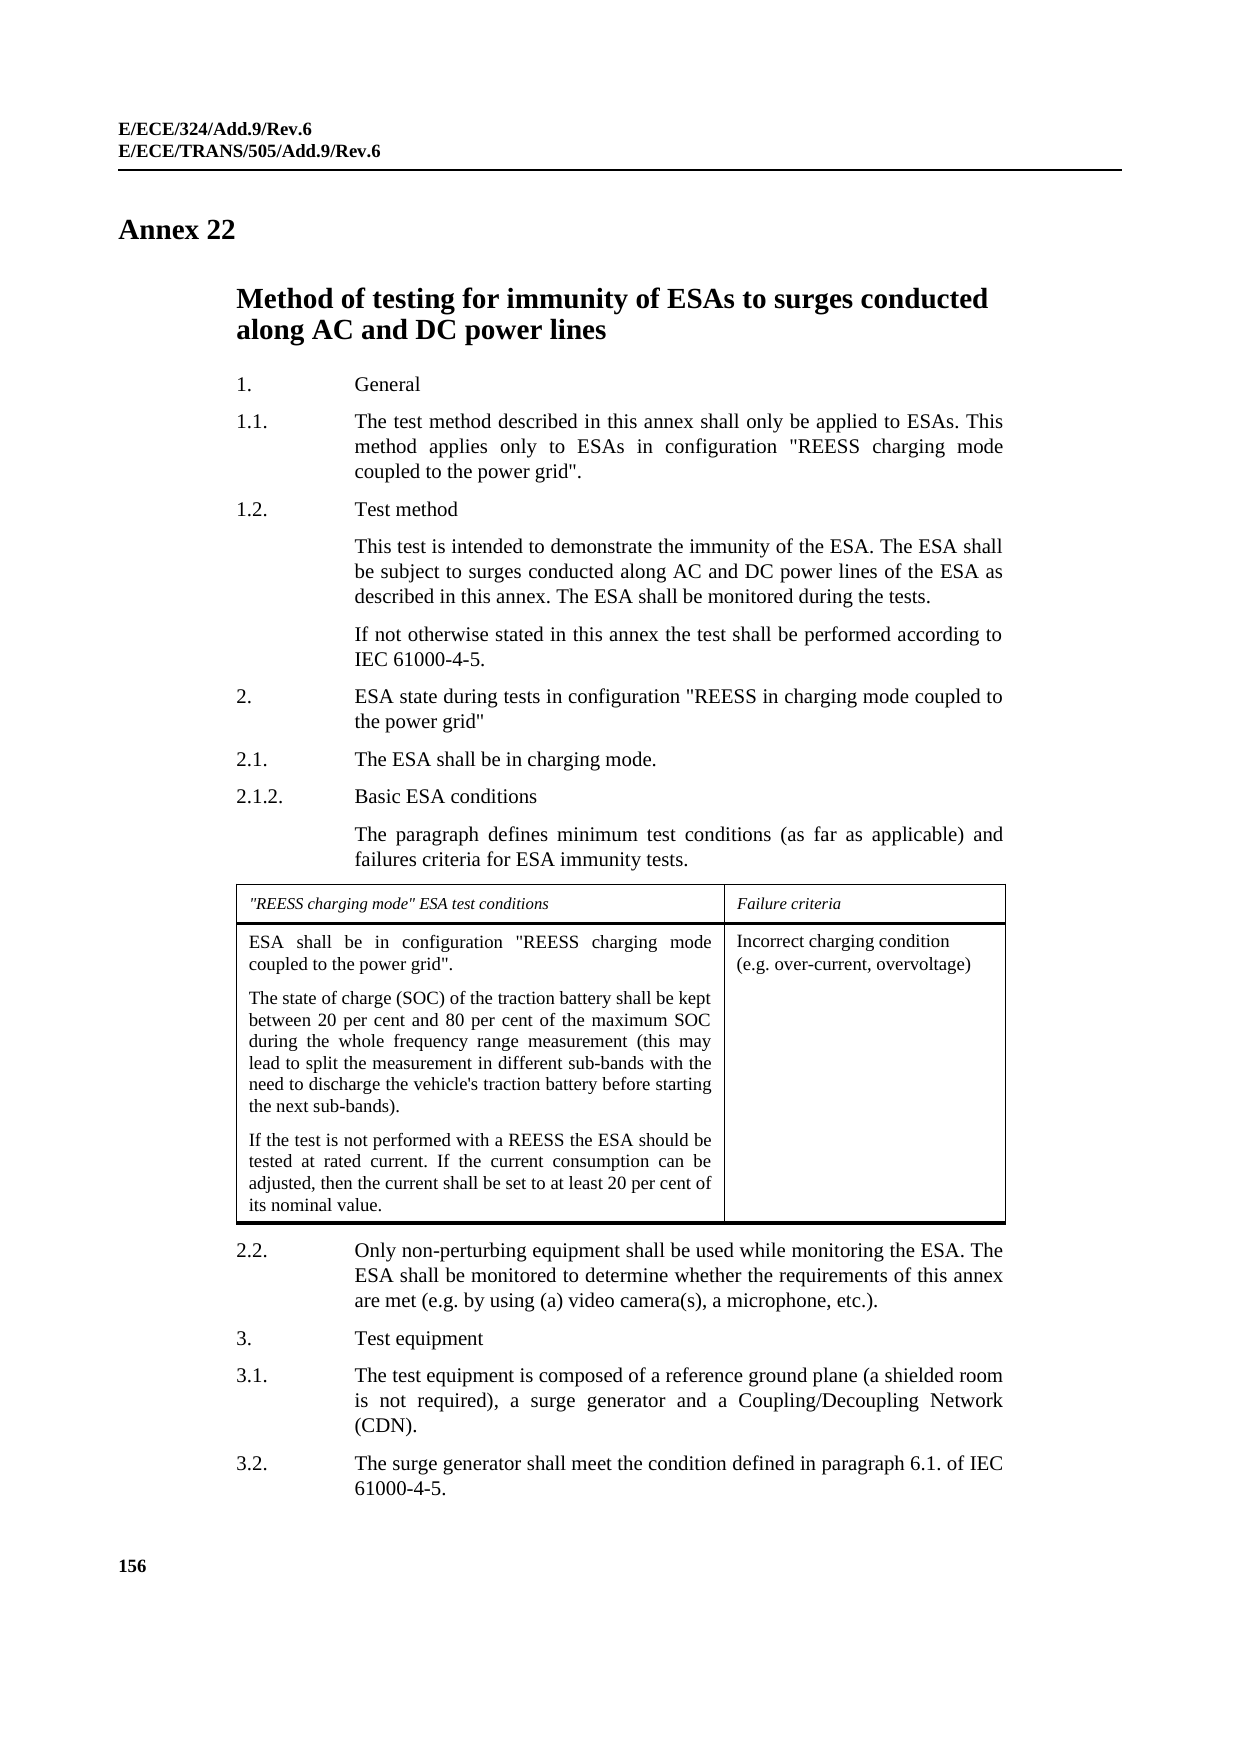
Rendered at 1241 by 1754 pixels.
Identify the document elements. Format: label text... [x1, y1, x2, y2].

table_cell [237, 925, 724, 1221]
text 3.2. The surge generator shall meet the condition defined in paragraph 6.1. of IEC 61000-4-5. [236, 1449, 1004, 1499]
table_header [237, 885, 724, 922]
text If not otherwise stated in this annex the test shall be performed according to IEC 61000-4-5. [354, 621, 1004, 671]
text 1.2. Test method [236, 496, 1004, 521]
text 3.1. The test equipment is composed of a reference ground plane (a shielded room is not required), a surge generator and a Coupling/Decoupling Network (CDN). [236, 1362, 1004, 1437]
text This test is intended to demonstrate the immunity of the ESA. The ESA shall be subject to surges conducted along AC and DC power lines of the ESA as described in this annex. The ESA shall be monitored during the tests. [354, 533, 1004, 608]
text 1.1. The test method described in this annex shall only be applied to ESAs. This method applies only to ESAs in configuration "REESS charging mode coupled to the power grid". [236, 408, 1004, 483]
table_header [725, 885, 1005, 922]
text 2.2. Only non-perturbing equipment shall be used while monitoring the ESA. The ESA shall be monitored to determine whether the requirements of this annex are met (e.g. by using (a) video camera(s), a microphone, etc.). [236, 1237, 1004, 1312]
text 2. ESA state during tests in configuration "REESS in charging mode coupled to the power grid" [236, 683, 1004, 733]
text 2.1.2. Basic ESA conditions [236, 783, 1004, 808]
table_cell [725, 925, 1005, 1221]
text The paragraph defines minimum test conditions (as far as applicable) and failures criteria for ESA immunity tests. [354, 821, 1004, 871]
text 1. General [236, 371, 1004, 396]
text 3. Test equipment [236, 1324, 1004, 1349]
text 2.1. The ESA shall be in charging mode. [236, 746, 1004, 771]
text Method of testing for immunity of ESAs to surges conducted along AC and DC power lines [118, 283, 1004, 346]
text Annex 22 [118, 215, 1004, 246]
